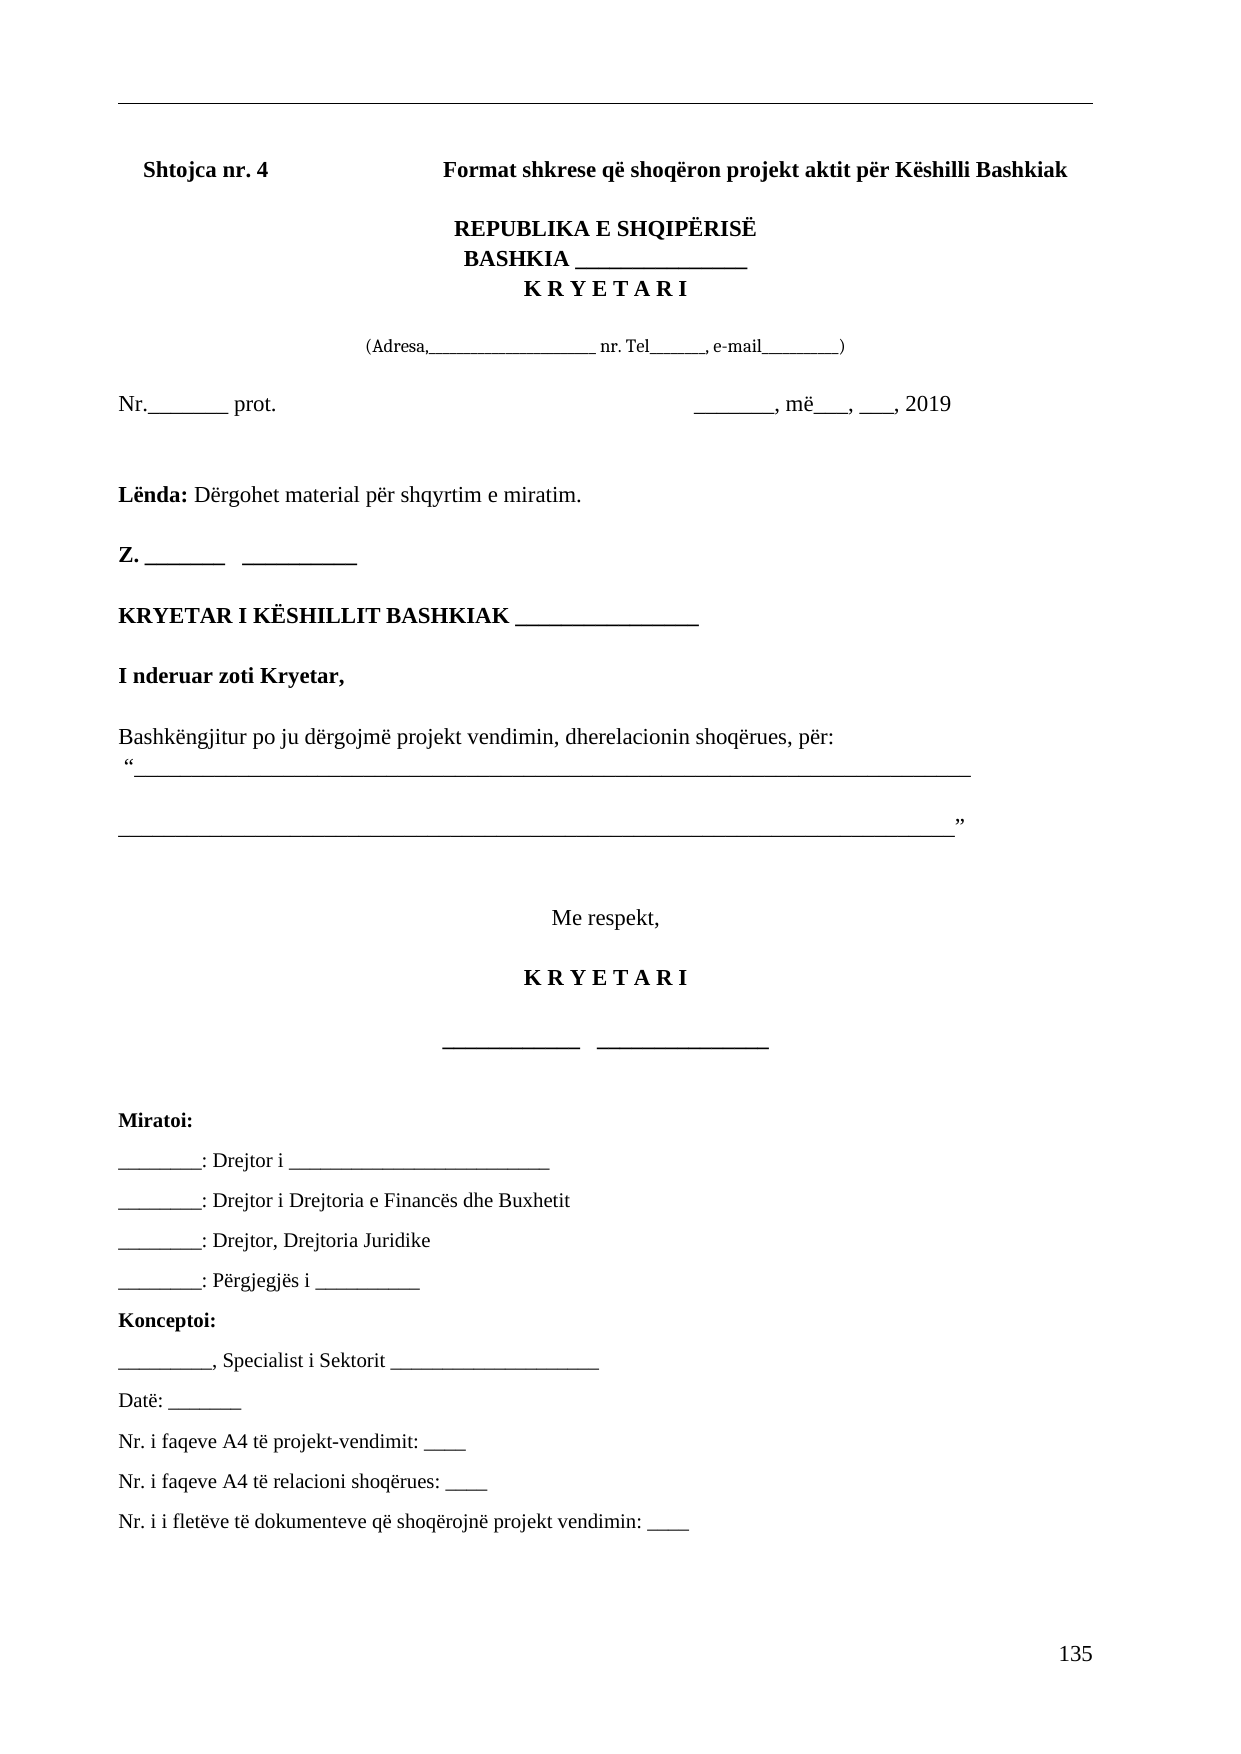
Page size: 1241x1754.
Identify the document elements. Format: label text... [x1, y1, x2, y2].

text Nr. i faqeve A4 të relacioni shoqërues: ____ [118, 1469, 1093, 1493]
text “_________________________________________________________________________ [118, 753, 1093, 779]
text ________: Drejtor, Drejtoria Juridike [118, 1228, 1093, 1252]
text _________________________________________________________________________” [118, 813, 1093, 840]
text Nr._______ prot. _______, më___, ___, 2019 [118, 391, 1093, 417]
text KRYETAR I KËSHILLIT BASHKIAK ________________ [118, 602, 1093, 628]
text ________: Përgjegjës i __________ [118, 1268, 1093, 1292]
text ________: Drejtor i Drejtoria e Financës dhe Buxhetit [118, 1188, 1093, 1212]
text Lënda: Dërgohet material për shqyrtim e miratim. [118, 481, 1093, 507]
text K R Y E T A R I [118, 964, 1093, 991]
subtitle Shtojca nr. 4 Format shkrese që shoqëron projekt aktit për Këshilli Bashkiak [118, 156, 1093, 183]
text Nr. i i fletëve të dokumenteve që shoqërojnë projekt vendimin: ____ [118, 1509, 1093, 1533]
text _________, Specialist i Sektorit ____________________ [118, 1348, 1093, 1372]
text BASHKIA _______________ K R Y E T A R I [118, 245, 1093, 301]
text Konceptoi: [118, 1308, 1093, 1332]
text Miratoi: [118, 1108, 1093, 1132]
text (Adresa,________________________ nr. Tel________, e-mail___________) [118, 336, 1093, 357]
text Z. _______ __________ [118, 542, 1093, 568]
text I nderuar zoti Kryetar, [118, 662, 1093, 689]
text Bashkëngjitur po ju dërgojmë projekt vendimin, dherelacionin shoqërues, për: [118, 723, 1093, 749]
text Datë: _______ [118, 1388, 1093, 1412]
text ____________ _______________ [118, 1025, 1093, 1051]
text ________: Drejtor i _________________________ [118, 1148, 1093, 1172]
text Nr. i faqeve A4 të projekt-vendimit: ____ [118, 1428, 1093, 1453]
text Me respekt, [118, 904, 1093, 930]
text REPUBLIKA E SHQIPËRISË [118, 215, 1093, 241]
